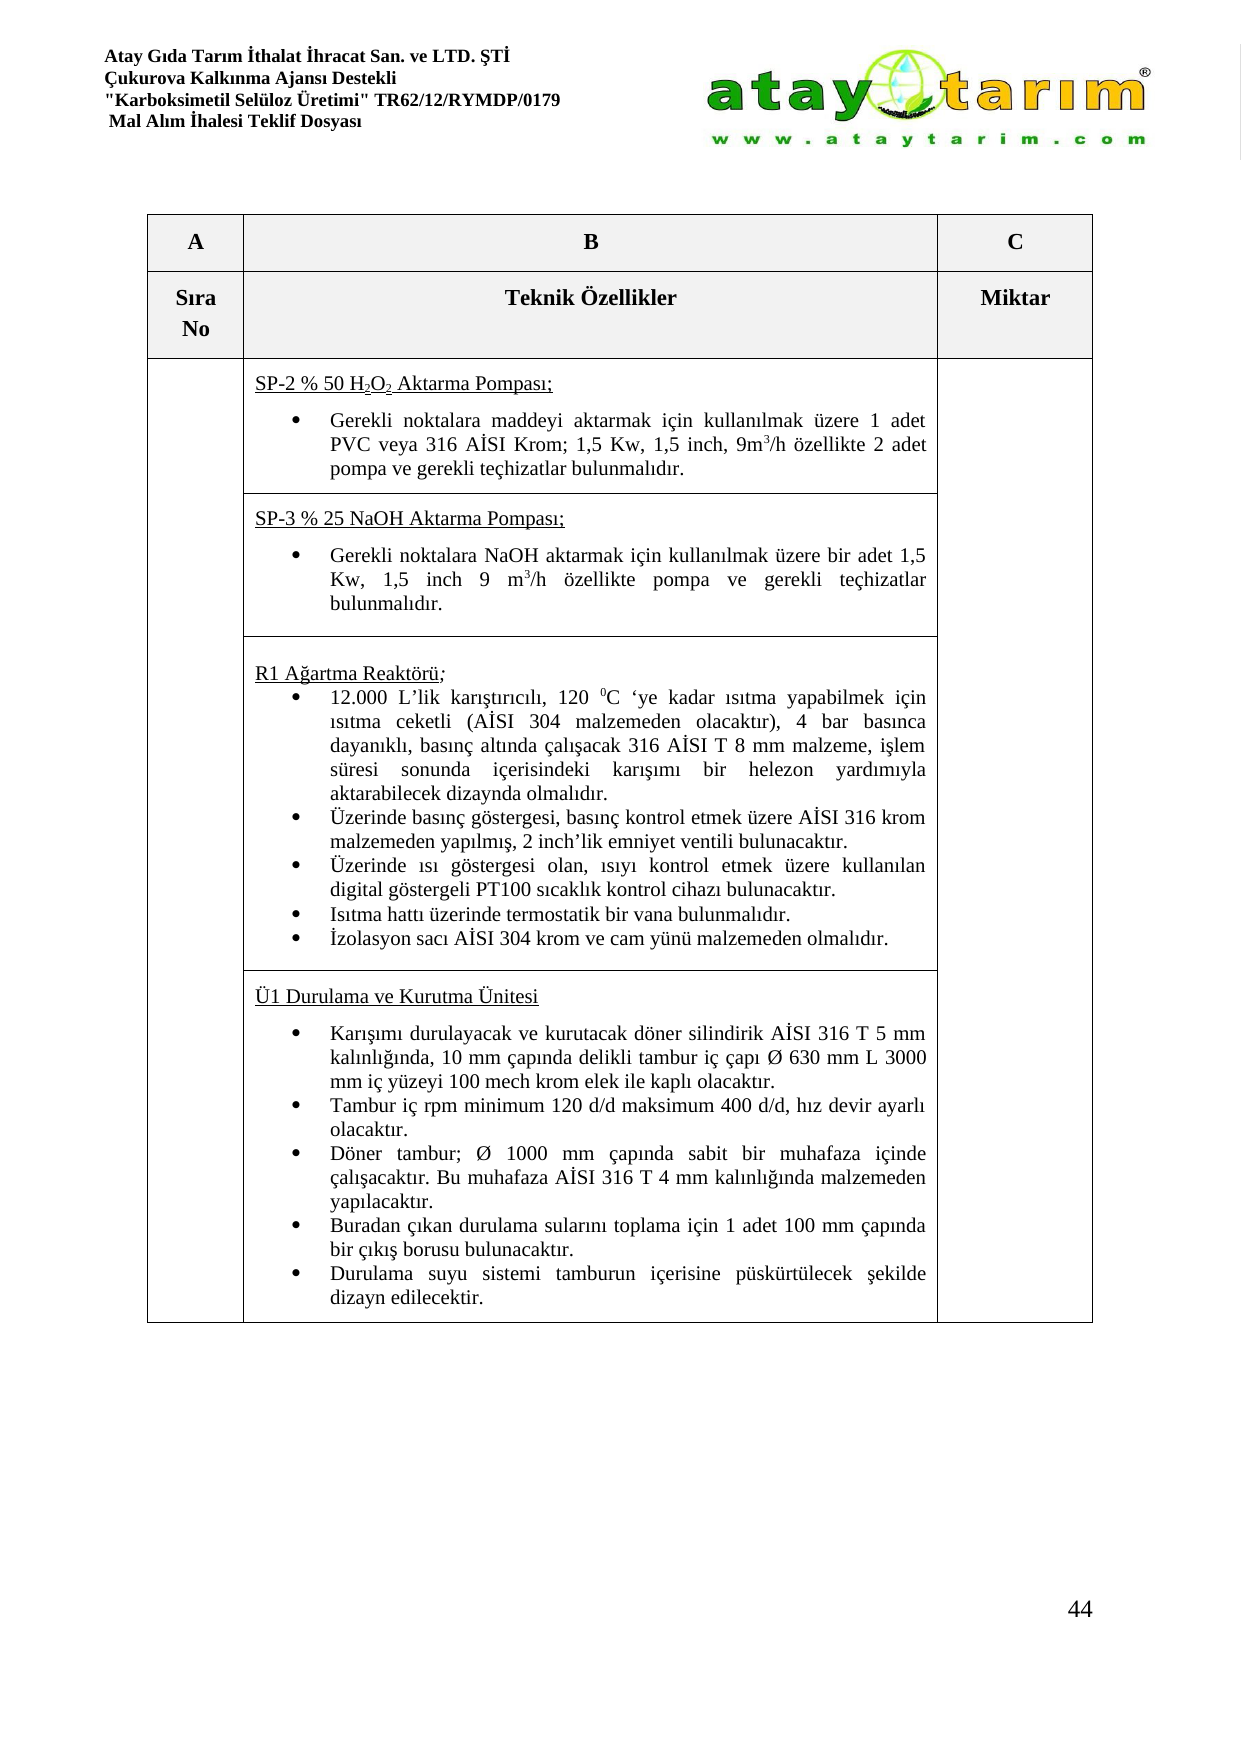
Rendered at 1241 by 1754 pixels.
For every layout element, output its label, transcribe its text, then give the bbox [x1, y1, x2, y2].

table_cell R1 Ağartma Reaktörü; 12.000 L’lik karıştırıcılı, 120 0C ‘ye kadar ısıtma yapabilmek için ısıtma ceketli (AİSI 304 malzemeden olacaktır), 4 bar basınca dayanıklı, basınç altında çalışacak 316 AİSI T 8 mm malzeme, işlem süresi sonunda içerisindeki karışımı bir helezon yardımıyla aktarabilecek dizaynda olmalıdır. Üzerinde basınç göstergesi, basınç kontrol etmek üzere AİSI 316 krom malzemeden yapılmış, 2 inch’lik emniyet ventili bulunacaktır. Üzerinde ısı göstergesi olan, ısıyı kontrol etmek üzere kullanılan digital göstergeli PT100 sıcaklık kontrol cihazı bulunacaktır. Isıtma hattı üzerinde termostatik bir vana bulunmalıdır. İzolasyon sacı AİSI 304 krom ve cam yünü malzemeden olmalıdır. [244, 637, 937, 970]
table_cell Teknik Özellikler [244, 272, 937, 358]
table_header C [938, 215, 1092, 271]
table_cell Ü1 Durulama ve Kurutma Ünitesi Karışımı durulayacak ve kurutacak döner silindirik AİSI 316 T 5 mm kalınlığında, 10 mm çapında delikli tambur iç çapı Ø 630 mm L 3000 mm iç yüzeyi 100 mech krom elek ile kaplı olacaktır. Tambur iç rpm minimum 120 d/d maksimum 400 d/d, hız devir ayarlı olacaktır. Döner tambur; Ø 1000 mm çapında sabit bir muhafaza içinde çalışacaktır. Bu muhafaza AİSI 316 T 4 mm kalınlığında malzemeden yapılacaktır. Buradan çıkan durulama sularını toplama için 1 adet 100 mm çapında bir çıkış borusu bulunacaktır. Durulama suyu sistemi tamburun içerisine püskürtülecek şekilde dizayn edilecektir. [244, 971, 937, 1322]
table_cell SP-2 % 50 H2O2 Aktarma Pompası; Gerekli noktalara maddeyi aktarmak için kullanılmak üzere 1 adet PVC veya 316 AİSI Krom; 1,5 Kw, 1,5 inch, 9m3/h özellikte 2 adet pompa ve gerekli teçhizatlar bulunmalıdır. [244, 359, 937, 493]
table_header B [244, 215, 937, 271]
table_cell SP-3 % 25 NaOH Aktarma Pompası; Gerekli noktalara NaOH aktarmak için kullanılmak üzere bir adet 1,5 Kw, 1,5 inch 9 m3/h özellikte pompa ve gerekli teçhizatlar bulunmalıdır. [244, 494, 937, 636]
table_cell Sıra No [148, 272, 243, 358]
table_header A [148, 215, 243, 271]
table_cell Miktar [938, 272, 1092, 358]
